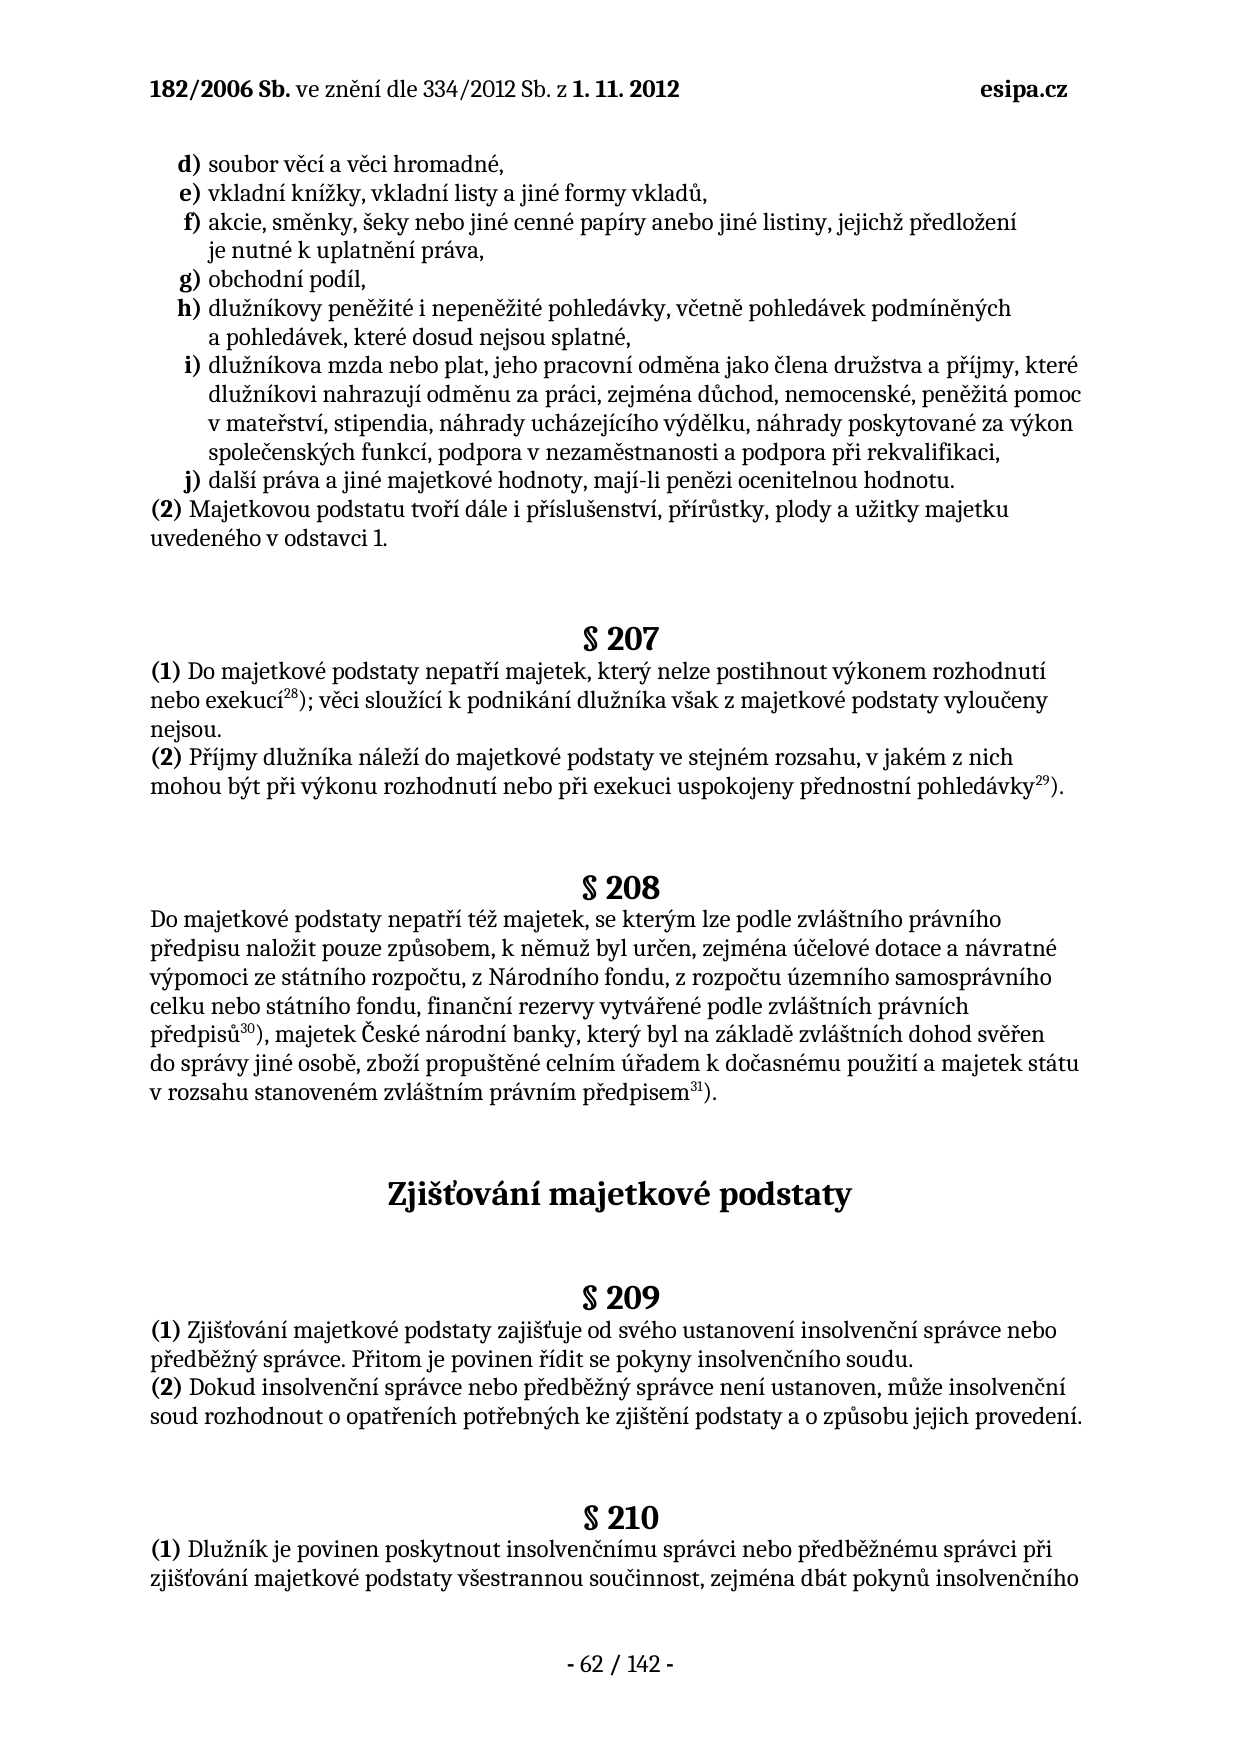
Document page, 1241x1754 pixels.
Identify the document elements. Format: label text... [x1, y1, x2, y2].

text d) soubor věcí a věci hromadné, [150, 150, 1090, 179]
subtitle Zjišťování majetkové podstaty [150, 1179, 1090, 1211]
text e) vkladní knížky, vkladní listy a jiné formy vkladů, [150, 179, 1090, 207]
text f) akcie, směnky, šeky nebo jiné cenné papíry anebo jiné listiny, jejichž předložení je nutné k uplatnění práva, [150, 207, 1090, 265]
subtitle § 210 [150, 1504, 1090, 1535]
text Do majetkové podstaty nepatří též majetek, se kterým lze podle zvláštního právního předpisu naložit pouze způsobem, k němuž byl určen, zejména účelové dotace a návratné výpomoci ze státního rozpočtu, z Národního fondu, z rozpočtu územního samosprávního celku nebo státního fondu, finanční rezervy vytvářené podle zvláštních právních předpisů30), majetek České národní banky, který byl na základě zvláštních dohod svěřen do správy jiné osobě, zboží propuštěné celním úřadem k dočasnému použití a majetek státu v rozsahu stanoveném zvláštním právním předpisem31). [150, 905, 1090, 1107]
subtitle § 209 [150, 1284, 1090, 1316]
text j) další práva a jiné majetkové hodnoty, mají-li penězi ocenitelnou hodnotu. [150, 466, 1090, 495]
text (2) Majetkovou podstatu tvoří dále i příslušenství, přírůstky, plody a užitky majetku uvedeného v odstavci 1. [150, 495, 1090, 552]
text (2) Příjmy dlužníka náleží do majetkové podstaty ve stejném rozsahu, v jakém z nich mohou být při výkonu rozhodnutí nebo při exekuci uspokojeny přednostní pohledávky29). [150, 743, 1090, 801]
text g) obchodní podíl, [150, 265, 1090, 294]
text h) dlužníkovy peněžité i nepeněžité pohledávky, včetně pohledávek podmíněných a pohledávek, které dosud nejsou splatné, [150, 294, 1090, 351]
subtitle § 208 [150, 874, 1090, 905]
text (1) Do majetkové podstaty nepatří majetek, který nelze postihnout výkonem rozhodnutí nebo exekucí28); věci sloužící k podnikání dlužníka však z majetkové podstaty vyloučeny nejsou. [150, 657, 1090, 743]
subtitle § 207 [150, 625, 1090, 657]
text (2) Dokud insolvenční správce nebo předběžný správce není ustanoven, může insolvenční soud rozhodnout o opatřeních potřebných ke zjištění podstaty a o způsobu jejich provedení. [150, 1373, 1090, 1431]
text i) dlužníkova mzda nebo plat, jeho pracovní odměna jako člena družstva a příjmy, které dlužníkovi nahrazují odměnu za práci, zejména důchod, nemocenské, peněžitá pomoc v mateřství, stipendia, náhrady ucházejícího výdělku, náhrady poskytované za výkon společenských funkcí, podpora v nezaměstnanosti a podpora při rekvalifikaci, [150, 351, 1090, 466]
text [150, 1535, 1090, 1593]
text (1) Zjišťování majetkové podstaty zajišťuje od svého ustanovení insolvenční správce nebo předběžný správce. Přitom je povinen řídit se pokyny insolvenčního soudu. [150, 1316, 1090, 1373]
